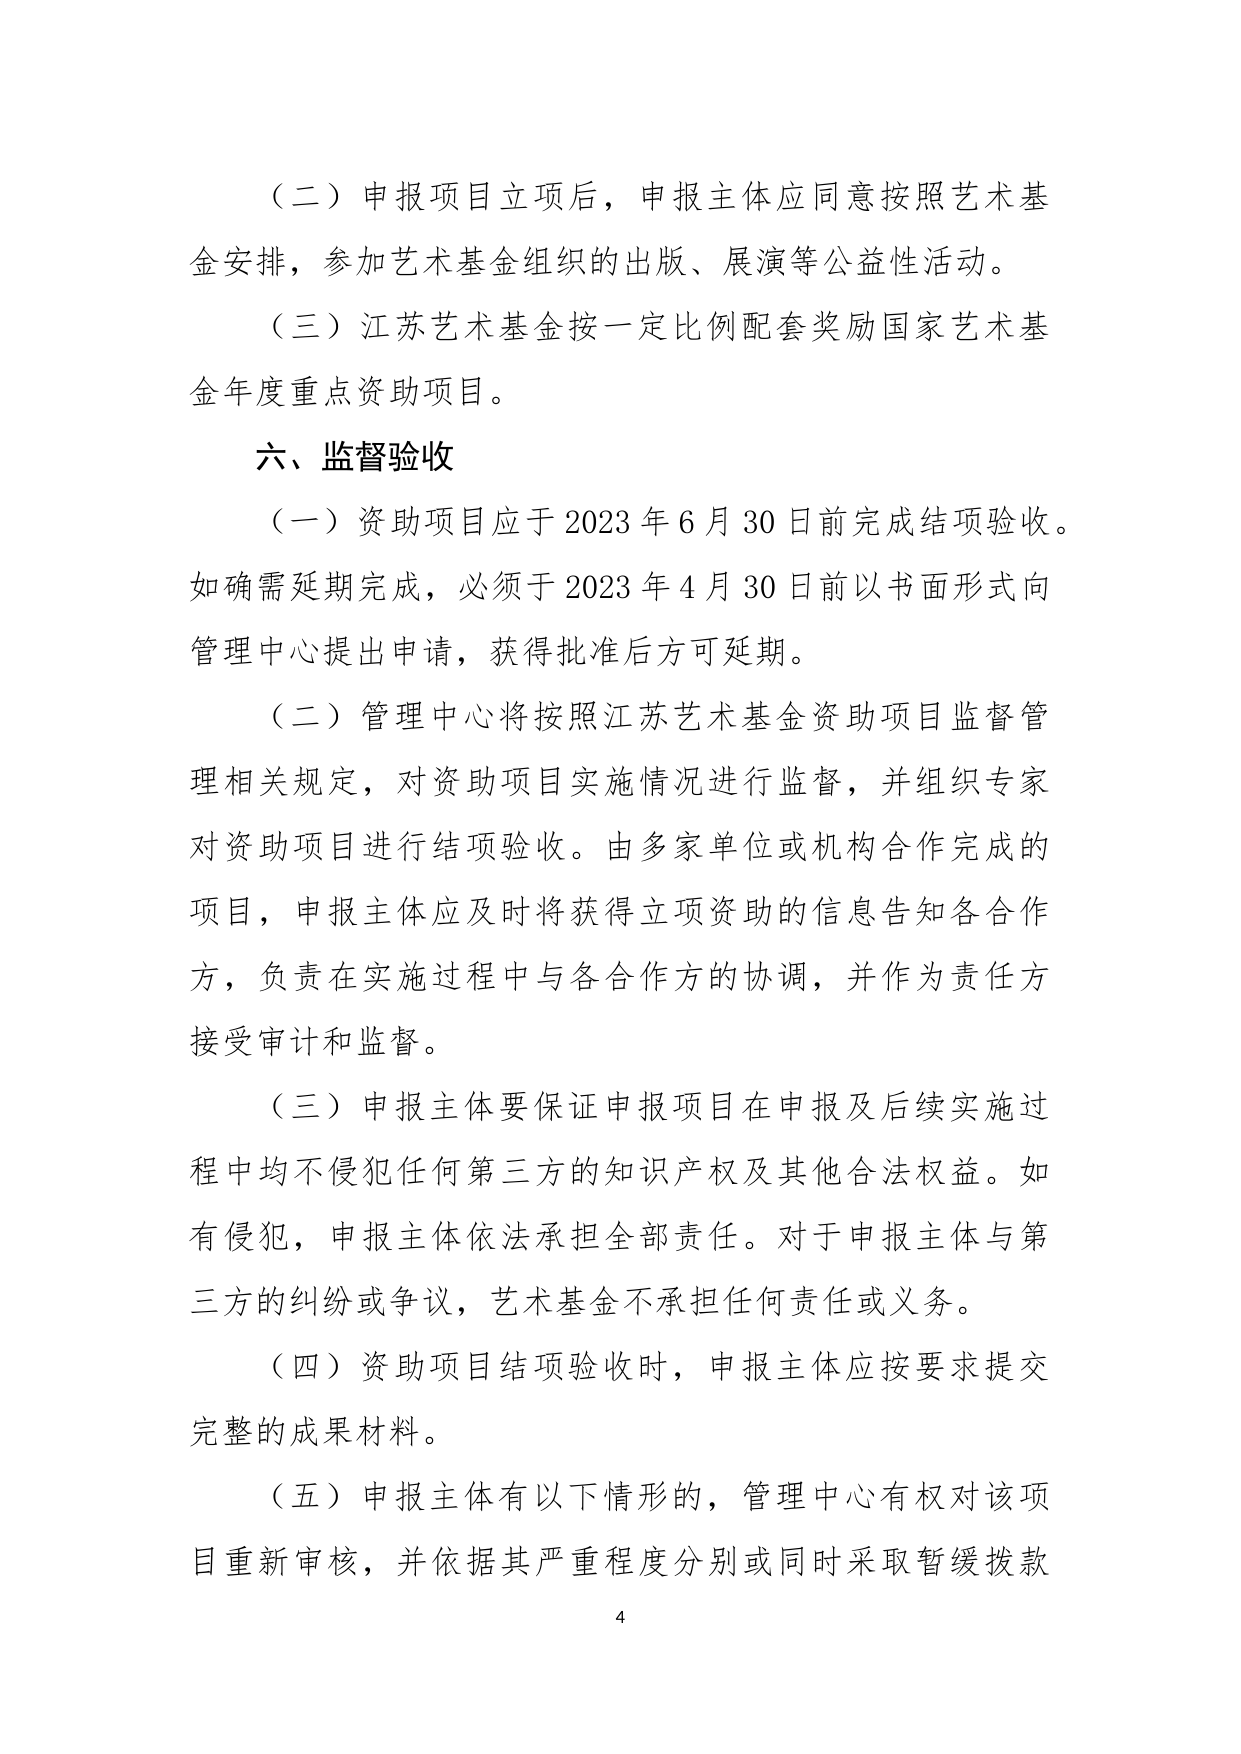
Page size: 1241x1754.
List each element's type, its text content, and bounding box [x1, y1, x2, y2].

text （二）管理中心将按照江苏艺术基金资助项目监督管理相关规定，对资助项目实施情况进行监督，并组织专家对资助项目进行结项验收。由多家单位或机构合作完成的项目，申报主体应及时将获得立项资助的信息告知各合作方，负责在实施过程中与各合作方的协调，并作为责任方接受审计和监督。 [187, 682, 1053, 1072]
text （一）资助项目应于2023年6月30日前完成结项验收。如确需延期完成，必须于2023年4月30日前以书面形式向管理中心提出申请，获得批准后方可延期。 [187, 487, 1053, 682]
text （三）江苏艺术基金按一定比例配套奖励国家艺术基金年度重点资助项目。 [187, 292, 1053, 422]
text （四）资助项目结项验收时，申报主体应按要求提交完整的成果材料。 [187, 1332, 1053, 1462]
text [187, 1462, 1053, 1592]
text （二）申报项目立项后，申报主体应同意按照艺术基金安排，参加艺术基金组织的出版、展演等公益性活动。 [187, 162, 1053, 292]
text （三）申报主体要保证申报项目在申报及后续实施过程中均不侵犯任何第三方的知识产权及其他合法权益。如有侵犯，申报主体依法承担全部责任。对于申报主体与第三方的纠纷或争议，艺术基金不承担任何责任或义务。 [187, 1072, 1053, 1332]
text 六、监督验收 [187, 422, 1053, 487]
